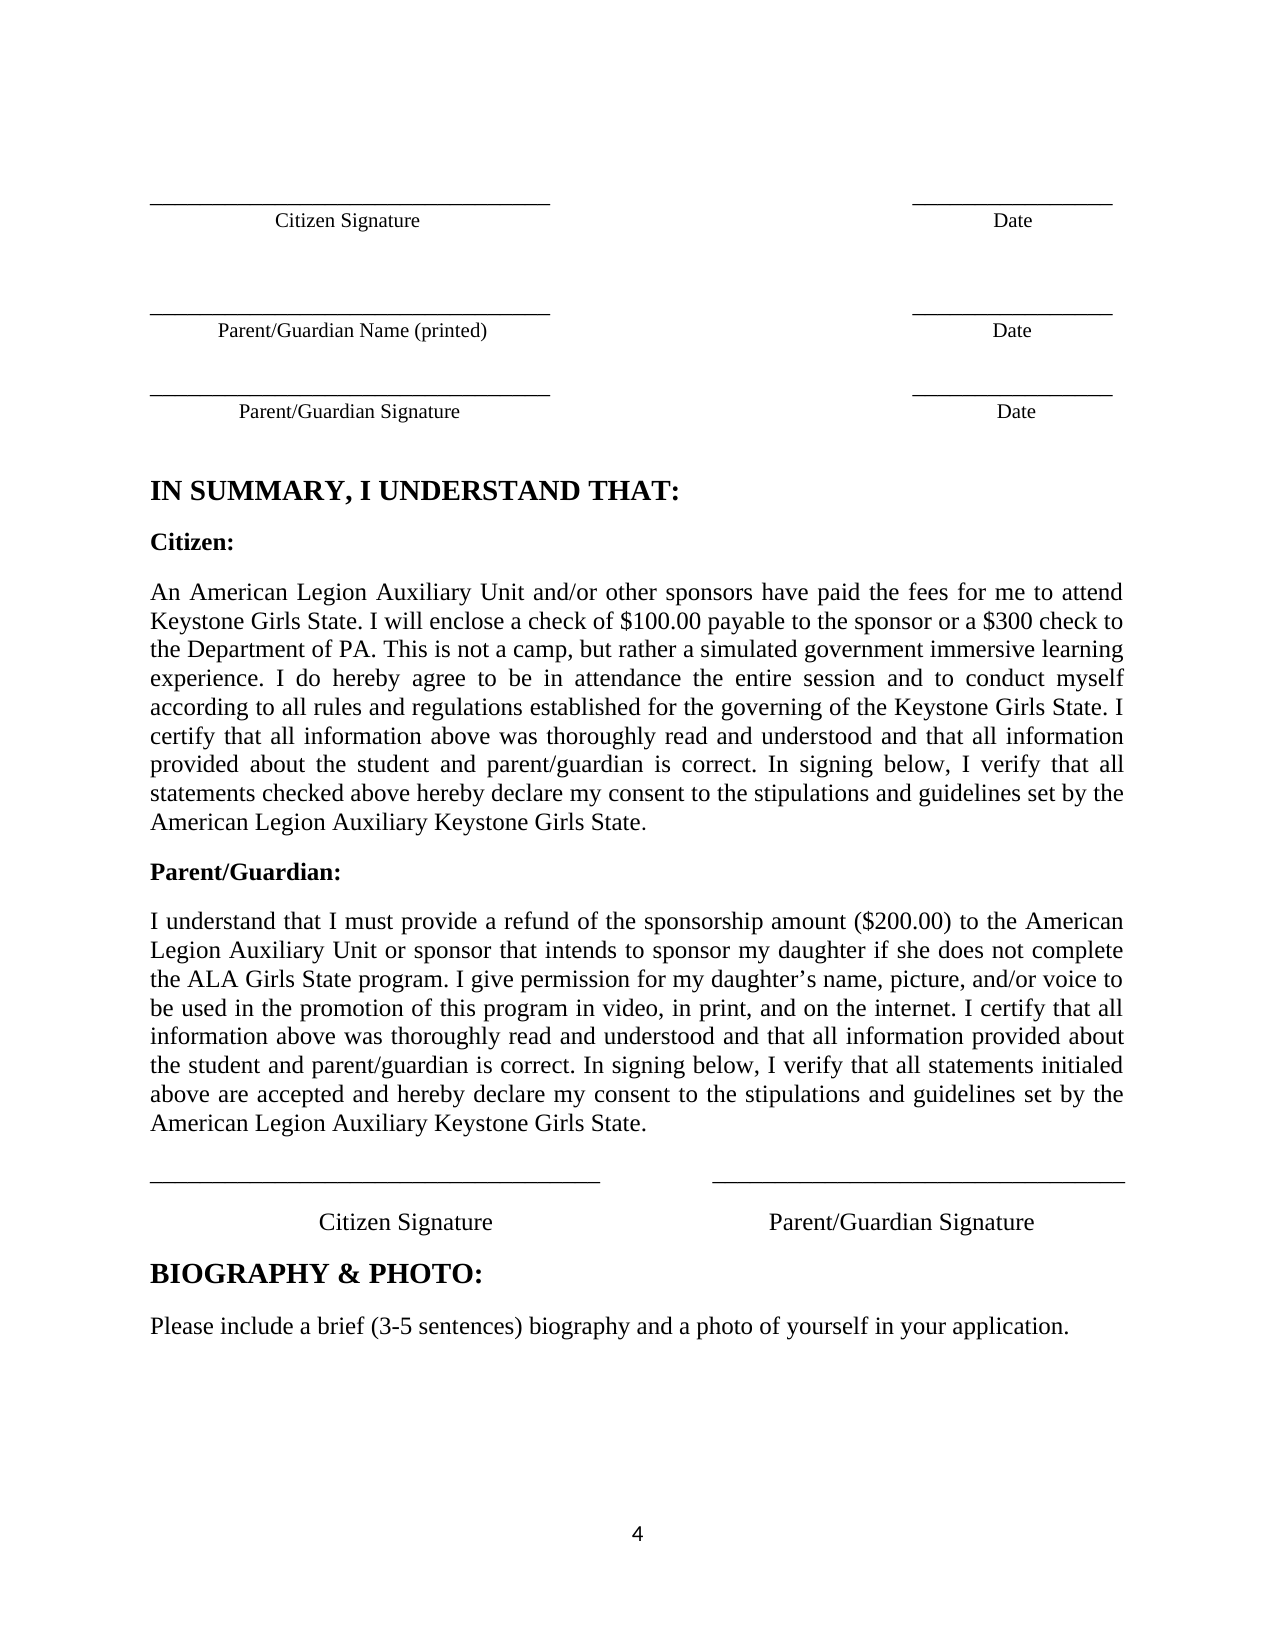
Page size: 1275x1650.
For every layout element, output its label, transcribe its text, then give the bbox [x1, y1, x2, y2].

text Parent/Guardian: [150, 857, 1125, 886]
text IN SUMMARY, I UNDERSTAND THAT: [150, 473, 1125, 507]
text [150, 289, 1125, 318]
text Please include a brief (3-5 sentences) biography and a photo of yourself in your application. [150, 1311, 1125, 1339]
text Parent/Guardian Signature Date [150, 399, 1125, 423]
text I understand that I must provide a refund of the sponsorship amount ($200.00) to the American Legion Auxiliary Unit or sponsor that intends to sponsor my daughter if she does not complete the ALA Girls State program. I give permission for my daughter’s name, picture, and/or voice to be used in the promotion of this program in video, in print, and on the internet. I certify that all information above was thoroughly read and understood and that all information provided about the student and parent/guardian is correct. In signing below, I verify that all statements initialed above are accepted and hereby declare my consent to the stipulations and guidelines set by the American Legion Auxiliary Keystone Girls State. [150, 906, 1125, 1136]
text ____________________________________ _________________________________ [150, 1157, 1125, 1186]
text Citizen Signature Parent/Guardian Signature [150, 1207, 1125, 1236]
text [150, 179, 1125, 207]
text Citizen Signature Date [150, 207, 1125, 232]
text An American Legion Auxiliary Unit and/or other sponsors have paid the fees for me to attend Keystone Girls State. I will enclose a check of $100.00 payable to the sponsor or a $300 check to the Department of PA. This is not a camp, but rather a simulated government immersive learning experience. I do hereby agree to be in attendance the entire session and to conduct myself according to all rules and regulations established for the governing of the Keystone Girls State. I certify that all information above was thoroughly read and understood and that all information provided about the student and parent/guardian is correct. In signing below, I verify that all statements checked above hereby declare my consent to the stipulations and guidelines set by the American Legion Auxiliary Keystone Girls State. [150, 577, 1125, 836]
text Citizen: [150, 527, 1125, 556]
text ________________________________ ________________ [150, 371, 1125, 399]
text BIOGRAPHY & PHOTO: [150, 1256, 1125, 1290]
text Parent/Guardian Name (printed) Date [150, 318, 1125, 342]
